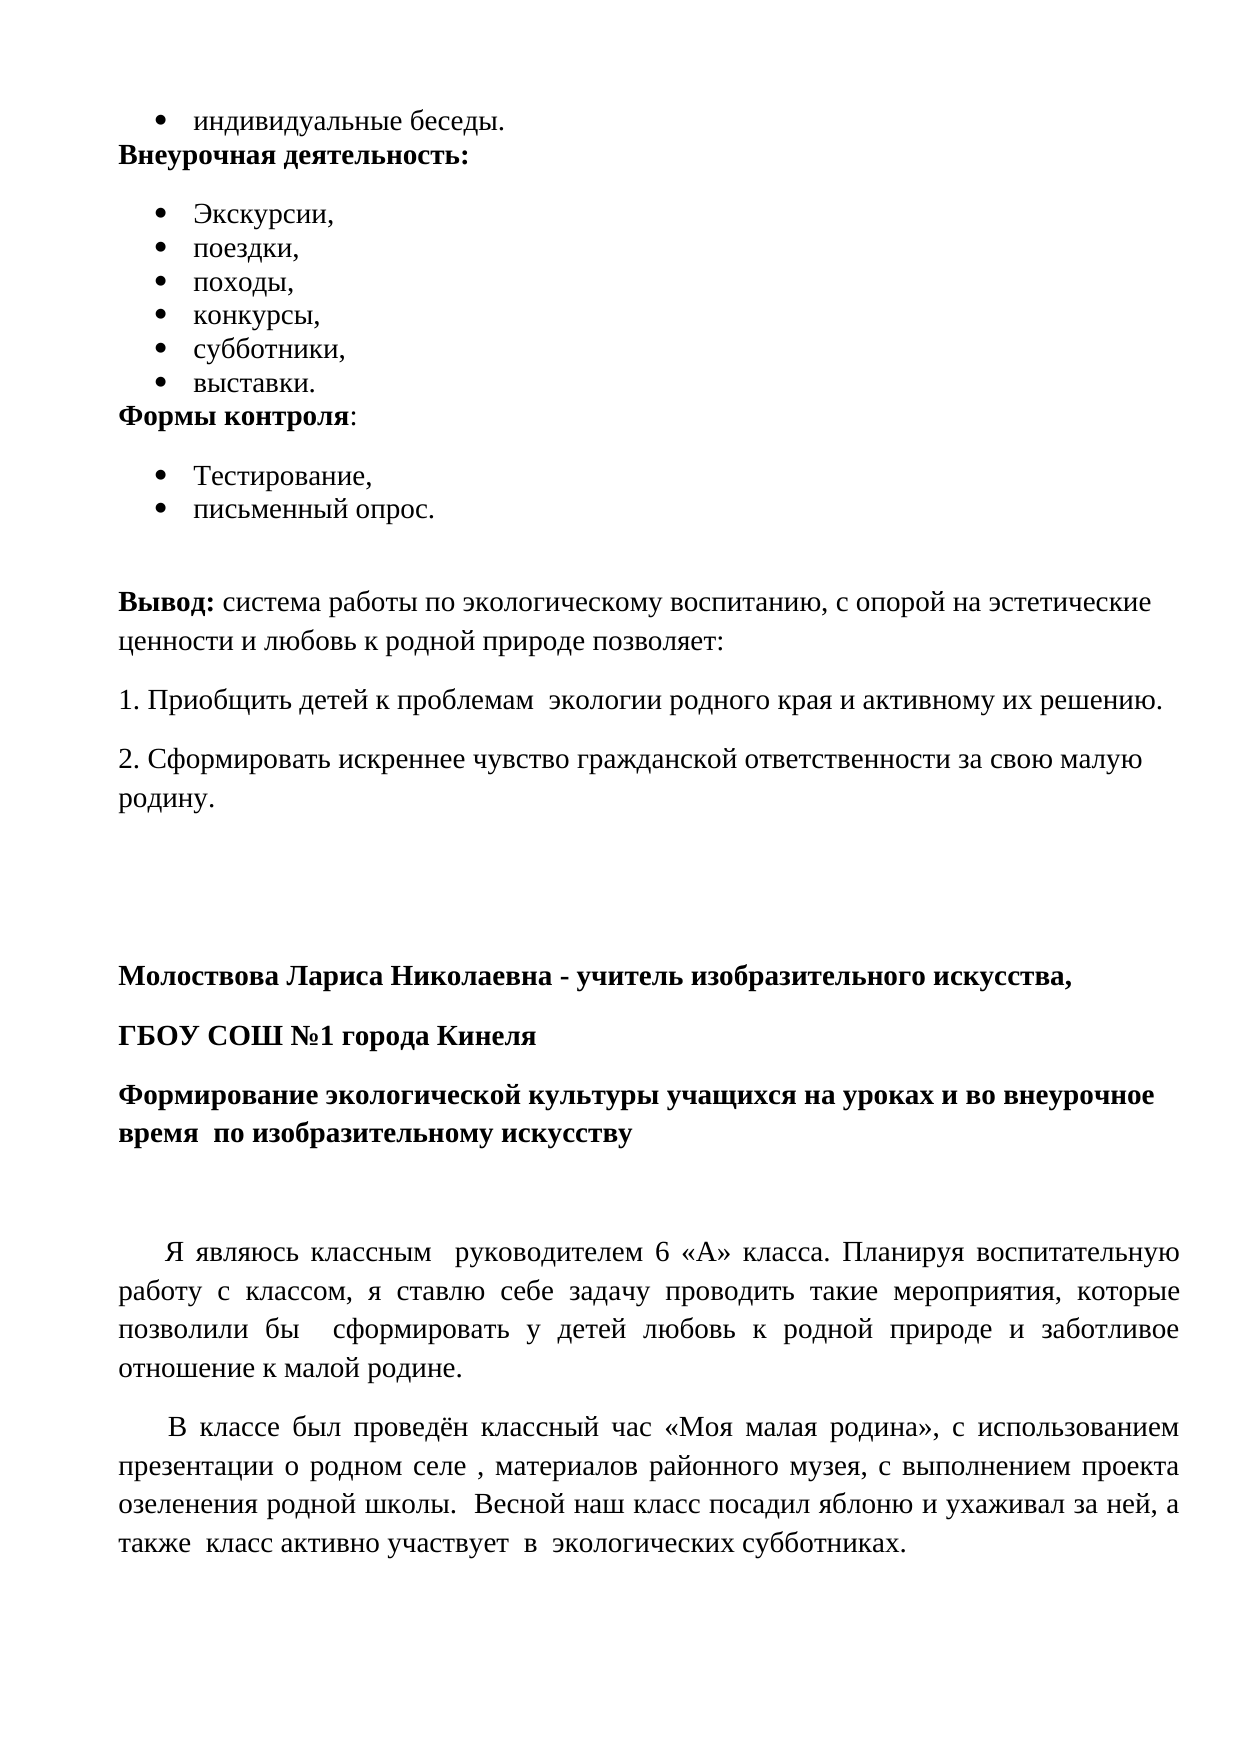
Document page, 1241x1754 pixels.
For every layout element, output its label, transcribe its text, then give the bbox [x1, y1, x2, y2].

text Формирование экологической культуры учащихся на уроках и во внеурочное время по изобразительному искусству [118, 1077, 1181, 1149]
list выставки. [156, 365, 1181, 398]
list письменный опрос. [156, 491, 1181, 525]
text Вывод: система работы по экологическому воспитанию, с опорой на эстетические ценности и любовь к родной природе позволяет: [118, 584, 1181, 656]
list поездки, [156, 230, 1181, 264]
text ГБОУ СОШ №1 города Кинеля [118, 1018, 1181, 1051]
text Формы контроля: [118, 398, 1181, 432]
list субботники, [156, 331, 1181, 365]
text В классе был проведён классный час «Моя малая родина», с использованием презентации о родном селе , материалов районного музея, с выполнением проекта озеленения родной школы. Весной наш класс посадил яблоню и ухаживал за ней, а также класс активно участвует в экологических субботниках. [118, 1409, 1181, 1558]
list походы, [156, 264, 1181, 297]
list Тестирование, [156, 458, 1181, 491]
text Молоствова Лариса Николаевна - учитель изобразительного искусства, [118, 958, 1181, 992]
text 1. Приобщить детей к проблемам экологии родного края и активному их решению. [118, 682, 1181, 716]
text 2. Сформировать искреннее чувство гражданской ответственности за свою малую родину. [118, 742, 1181, 814]
text Внеурочная деятельность: [118, 137, 1181, 171]
list индивидуальные беседы. [156, 103, 1181, 137]
list конкурсы, [156, 297, 1181, 331]
list Экскурсии, [156, 196, 1181, 230]
text Я являюсь классным руководителем 6 «А» класса. Планируя воспитательную работу с классом, я ставлю себе задачу проводить такие мероприятия, которые позволили бы сформировать у детей любовь к родной природе и заботливое отношение к малой родине. [118, 1234, 1181, 1383]
